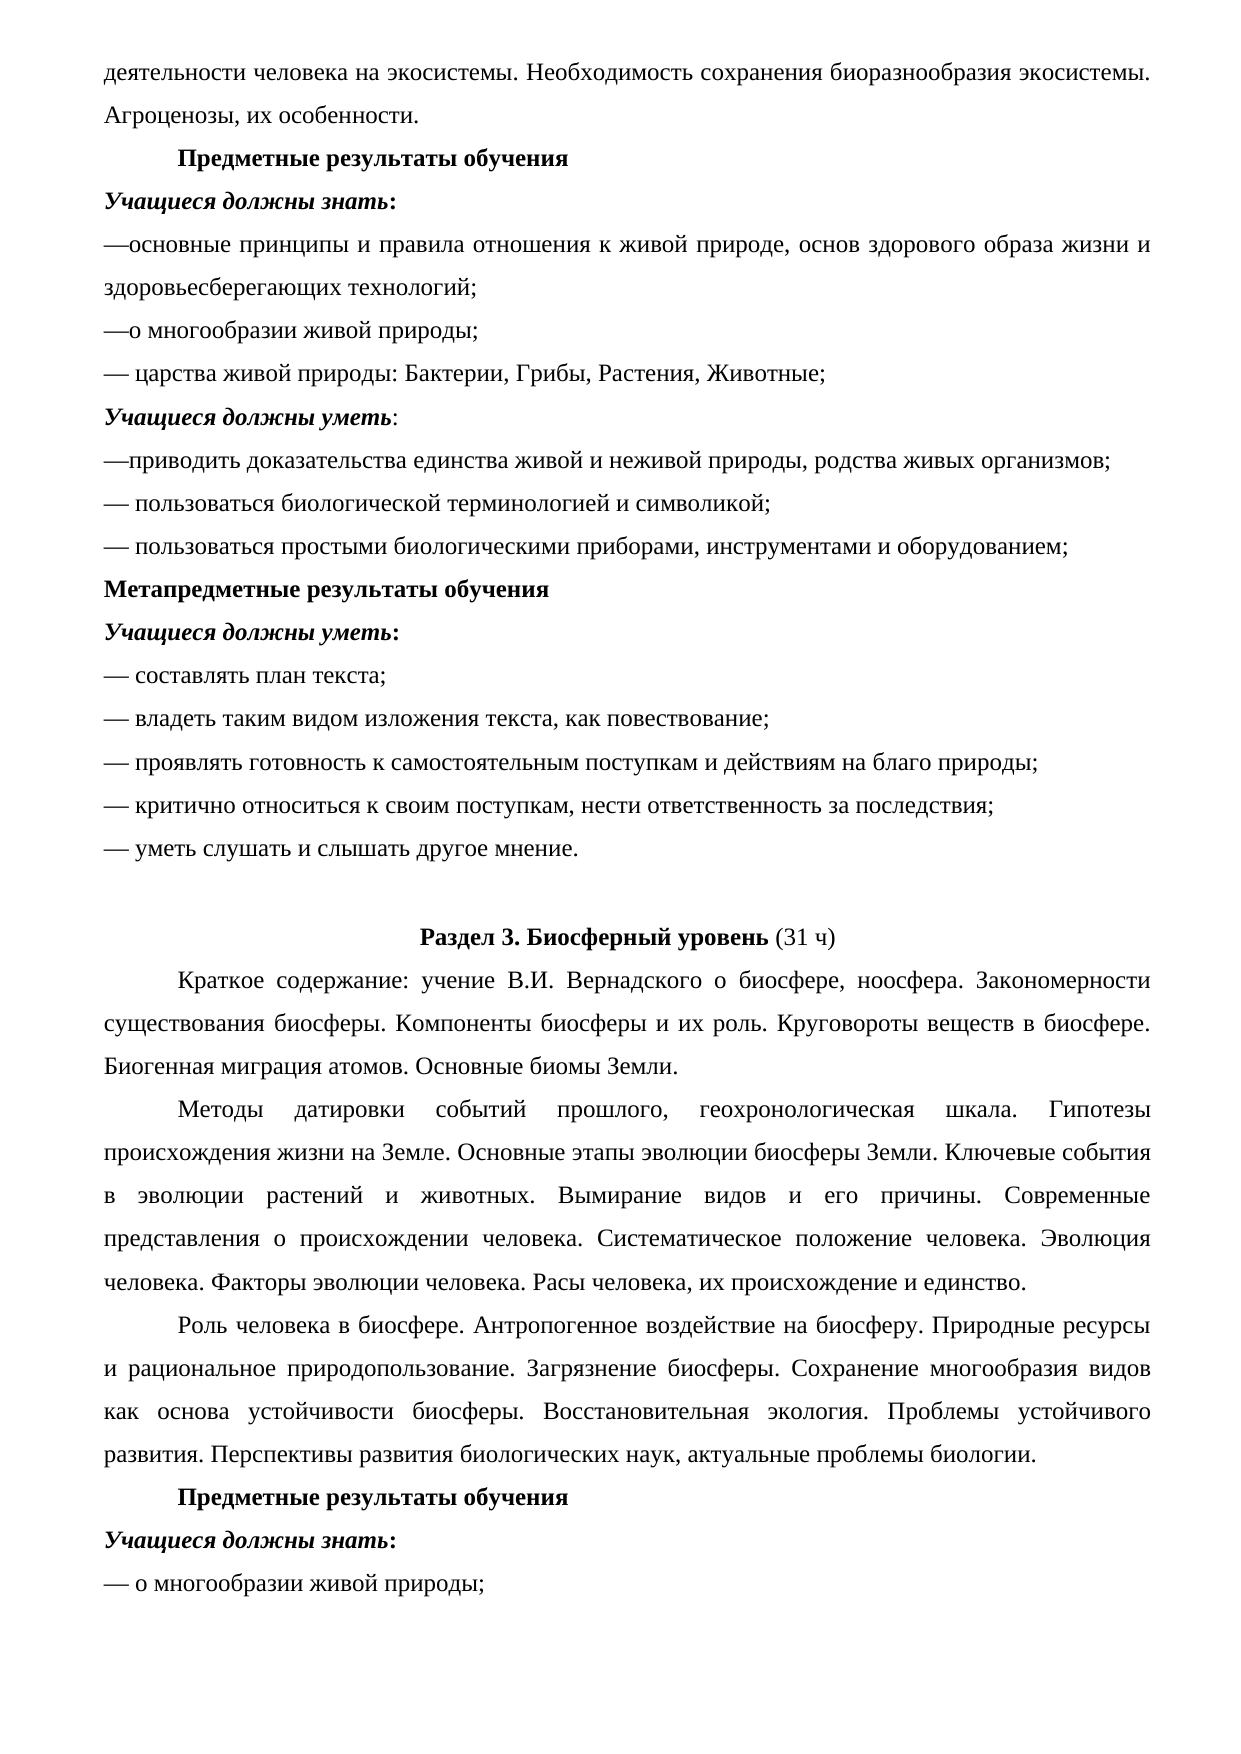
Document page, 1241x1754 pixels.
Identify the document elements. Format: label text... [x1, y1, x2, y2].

text — пользоваться биологической терминологией и символикой; [103, 488, 1152, 517]
text Учащиеся должны знать: [103, 186, 1152, 215]
text — царства живой природы: Бактерии, Грибы, Растения, Животные; [103, 358, 1152, 387]
text — критично относиться к своим поступкам, нести ответственность за последствия; [103, 790, 1152, 818]
text Краткое содержание: учение В.И. Вернадского о биосфере, ноосфера. Закономерности существования биосферы. Компоненты биосферы и их роль. Круговороты веществ в биосфере. Биогенная миграция атомов. Основные биомы Земли. [103, 965, 1152, 1080]
text Методы датировки событий прошлого, геохронологическая шкала. Гипотезы происхождения жизни на Земле. Основные этапы эволюции биосферы Земли. Ключевые события в эволюции растений и животных. Вымирание видов и его причины. Современные представления о происхождении человека. Систематическое положение человека. Эволюция человека. Факторы эволюции человека. Расы человека, их происхождение и единство. [103, 1094, 1152, 1295]
text Предметные результаты обучения [103, 143, 1152, 172]
text Учащиеся должны уметь: [103, 617, 1152, 646]
text Раздел 3. Биосферный уровень (31 ч) [103, 922, 1152, 950]
text Метапредметные результаты обучения [103, 574, 1152, 603]
text —приводить доказательства единства живой и неживой природы, родства живых организмов; [103, 445, 1152, 473]
text Учащиеся должны уметь: [103, 402, 1152, 430]
text —о многообразии живой природы; [103, 315, 1152, 344]
text — проявлять готовность к самостоятельным поступкам и действиям на благо природы; [103, 747, 1152, 775]
text — уметь слушать и слышать другое мнение. [103, 833, 1152, 862]
text Роль человека в биосфере. Антропогенное воздействие на биосферу. Природные ресурсы и рациональное природопользование. Загрязнение биосферы. Сохранение многообразия видов как основа устойчивости биосферы. Восстановительная экология. Проблемы устойчивого развития. Перспективы развития биологических наук, актуальные проблемы биологии. [103, 1310, 1152, 1468]
text Предметные результаты обучения [103, 1482, 1152, 1511]
text — о многообразии живой природы; [103, 1568, 1152, 1597]
text — пользоваться простыми биологическими приборами, инструментами и оборудованием; [103, 531, 1152, 560]
text —основные принципы и правила отношения к живой природе, основ здорового образа жизни и здоровьесберегающих технологий; [103, 229, 1152, 301]
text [103, 57, 1152, 128]
text — владеть таким видом изложения текста, как повествование; [103, 703, 1152, 732]
text Учащиеся должны знать: [103, 1525, 1152, 1554]
text — составлять план текста; [103, 660, 1152, 689]
